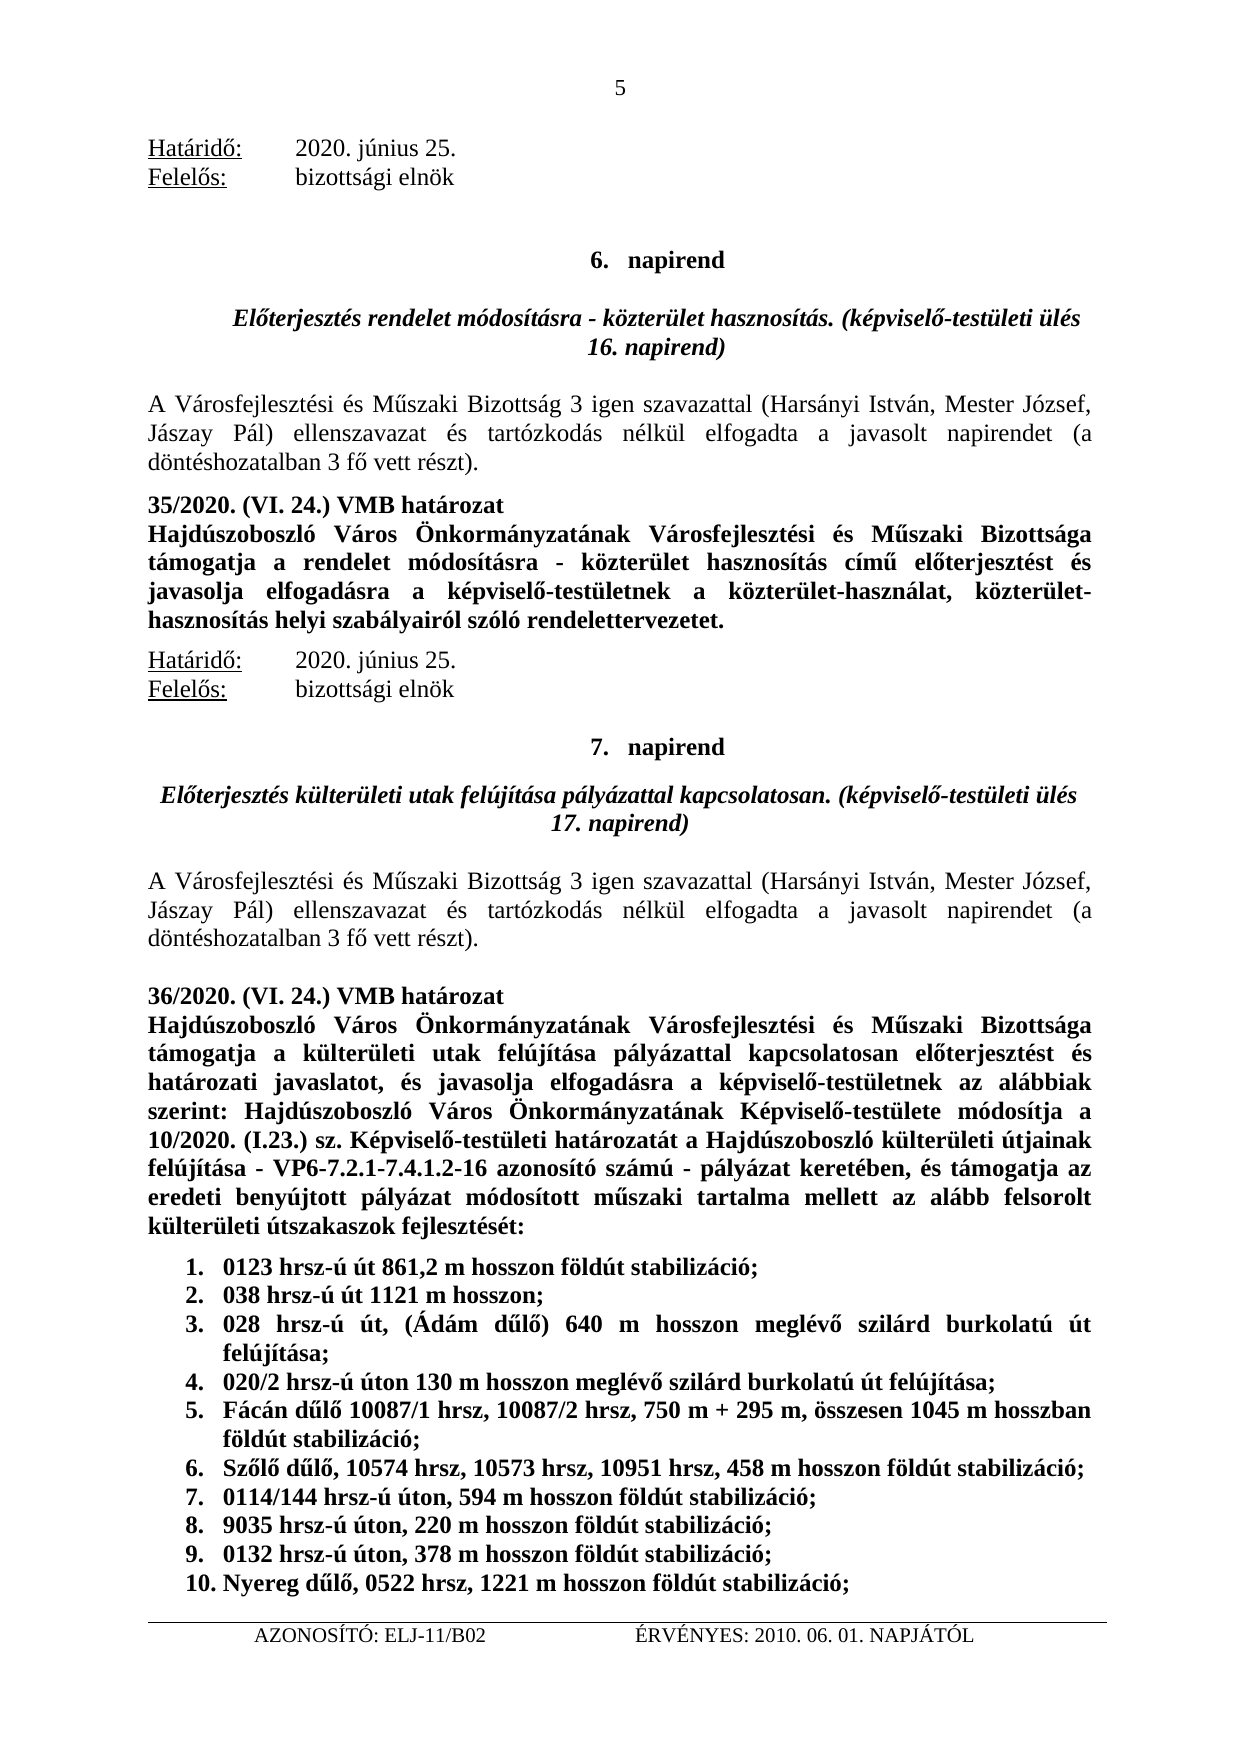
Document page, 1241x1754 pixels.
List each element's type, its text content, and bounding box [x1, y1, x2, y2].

list Fácán dűlő 10087/1 hrsz, 10087/2 hrsz, 750 m + 295 m, összesen 1045 m hosszban földút stabilizáció; [185, 1396, 1093, 1453]
text Felelős: bizottsági elnök [148, 162, 1093, 190]
text Felelős: bizottsági elnök [148, 674, 1093, 703]
text 35/2020. (VI. 24.) VMB határozat [148, 490, 1093, 519]
list napirend [223, 732, 1093, 761]
list Szőlő dűlő, 10574 hrsz, 10573 hrsz, 10951 hrsz, 458 m hosszon földút stabilizáció; [185, 1453, 1093, 1482]
text 36/2020. (VI. 24.) VMB határozat [148, 981, 1093, 1010]
list Nyereg dűlő, 0522 hrsz, 1221 m hosszon földút stabilizáció; [185, 1568, 1093, 1597]
list 028 hrsz-ú út, (Ádám dűlő) 640 m hosszon meglévő szilárd burkolatú út felújítása; [185, 1309, 1093, 1367]
text A Városfejlesztési és Műszaki Bizottság 3 igen szavazattal (Harsányi István, Mester József, Jászay Pál) ellenszavazat és tartózkodás nélkül elfogadta a javasolt napirendet (a döntéshozatalban 3 fő vett részt). [148, 389, 1093, 476]
text Előterjesztés külterületi utak felújítása pályázattal kapcsolatosan. (képviselő-testületi ülés 17. napirend) [148, 780, 1093, 837]
list 038 hrsz-ú út 1121 m hosszon; [185, 1281, 1093, 1309]
text Hajdúszoboszló Város Önkormányzatának Városfejlesztési és Műszaki Bizottsága támogatja a külterületi utak felújítása pályázattal kapcsolatosan előterjesztést és határozati javaslatot, és javasolja elfogadásra a képviselő-testületnek az alábbiak szerint: Hajdúszoboszló Város Önkormányzatának Képviselő-testülete módosítja a 10/2020. (I.23.) sz. Képviselő-testületi határozatát a Hajdúszoboszló külterületi útjainak felújítása - VP6-7.2.1-7.4.1.2-16 azonosító számú - pályázat keretében, és támogatja az eredeti benyújtott pályázat módosított műszaki tartalma mellett az alább felsorolt külterületi útszakaszok fejlesztését: [148, 1010, 1093, 1240]
text Határidő: 2020. június 25. [148, 133, 1093, 162]
text Előterjesztés rendelet módosításra - közterület hasznosítás. (képviselő-testületi ülés 16. napirend) [223, 303, 1093, 361]
list 0123 hrsz-ú út 861,2 m hosszon földút stabilizáció; [185, 1252, 1093, 1281]
list 0132 hrsz-ú úton, 378 m hosszon földút stabilizáció; [185, 1539, 1093, 1568]
list 9035 hrsz-ú úton, 220 m hosszon földút stabilizáció; [185, 1511, 1093, 1539]
text Határidő: 2020. június 25. [148, 646, 1093, 674]
list 0114/144 hrsz-ú úton, 594 m hosszon földút stabilizáció; [185, 1482, 1093, 1511]
text A Városfejlesztési és Műszaki Bizottság 3 igen szavazattal (Harsányi István, Mester József, Jászay Pál) ellenszavazat és tartózkodás nélkül elfogadta a javasolt napirendet (a döntéshozatalban 3 fő vett részt). [148, 866, 1093, 952]
list napirend [223, 246, 1093, 274]
text Hajdúszoboszló Város Önkormányzatának Városfejlesztési és Műszaki Bizottsága támogatja a rendelet módosításra - közterület hasznosítás című előterjesztést és javasolja elfogadásra a képviselő-testületnek a közterület-használat, közterület-hasznosítás helyi szabályairól szóló rendelettervezetet. [148, 519, 1093, 634]
list 020/2 hrsz-ú úton 130 m hosszon meglévő szilárd burkolatú út felújítása; [185, 1367, 1093, 1396]
